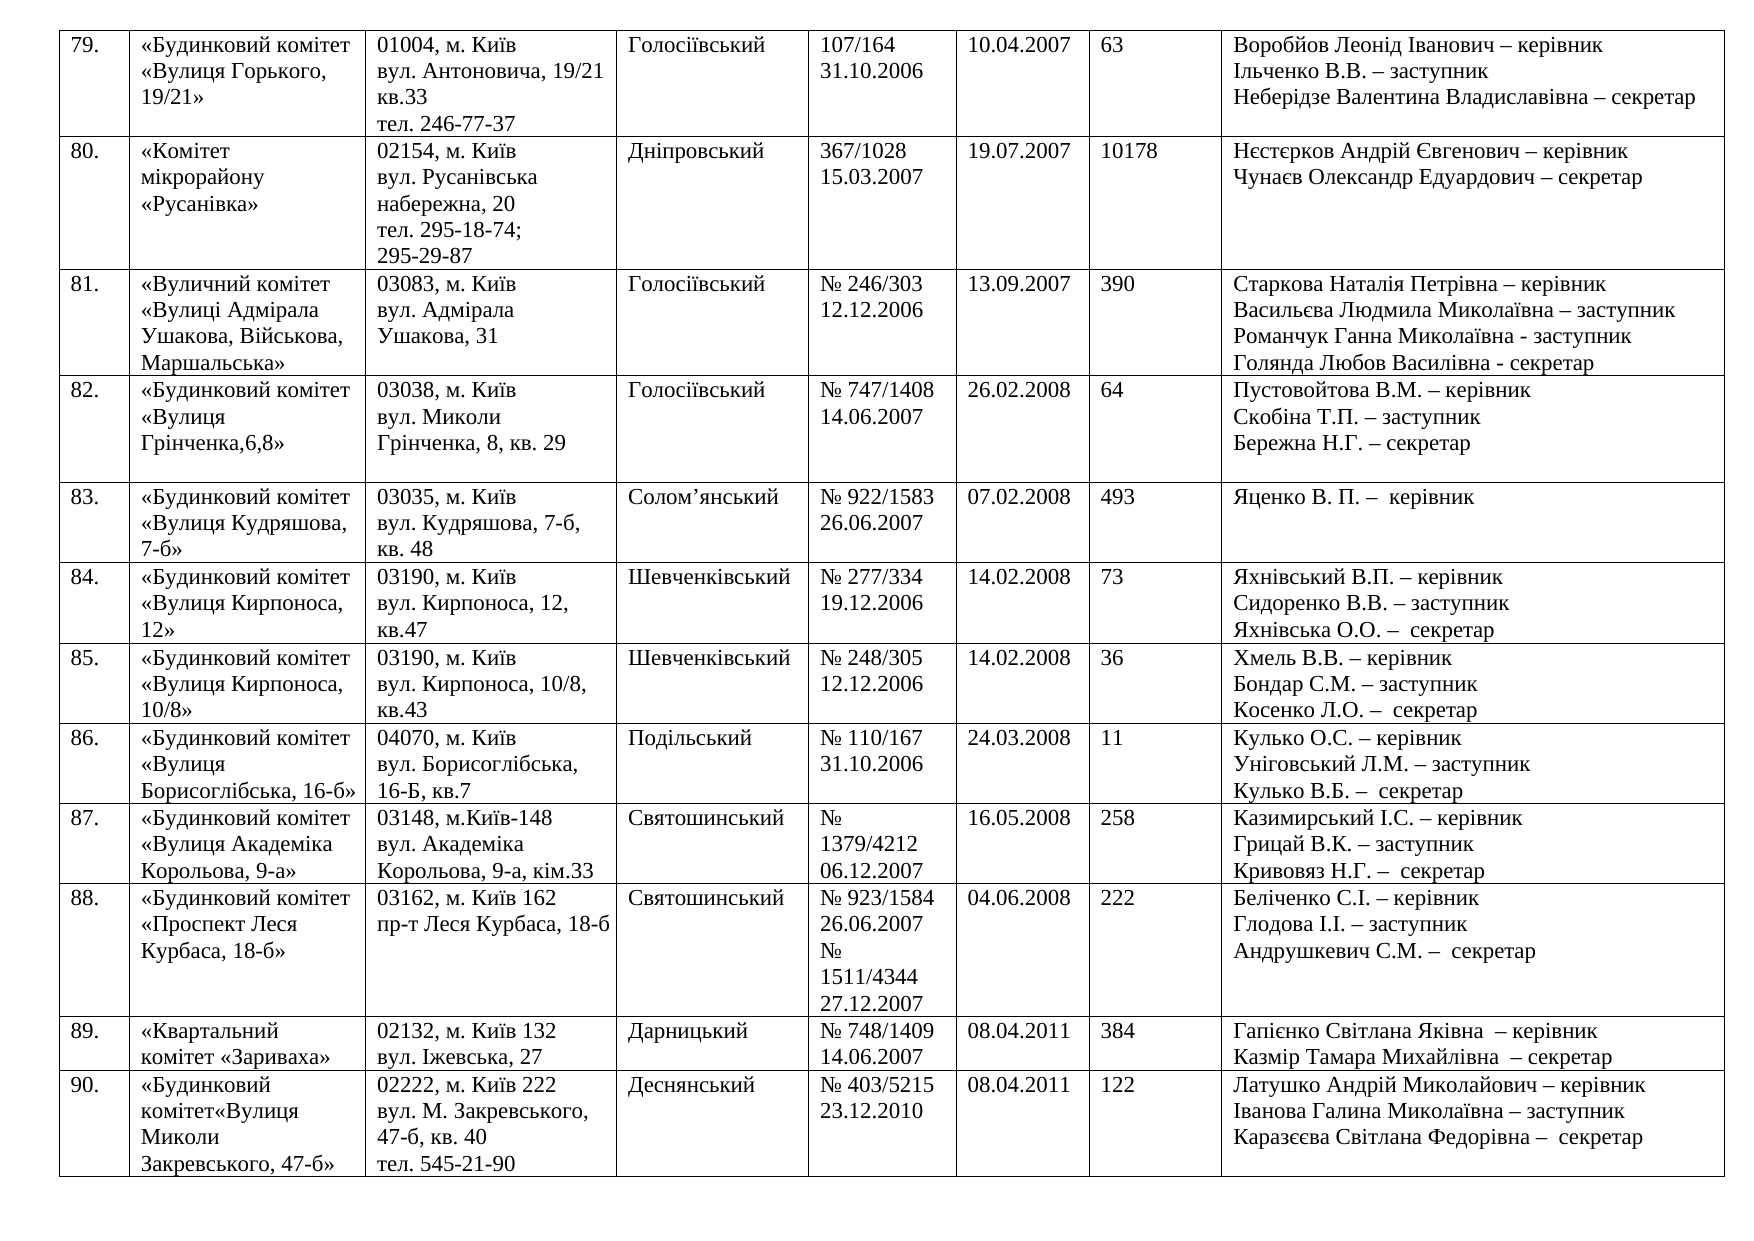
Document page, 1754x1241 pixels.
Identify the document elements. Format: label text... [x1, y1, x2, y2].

table_cell 08.04.2011 [957, 1017, 1089, 1070]
table_cell «Будинковий комітет «Проспект Леся Курбаса, 18-б» [130, 884, 365, 1016]
table_cell Голосіївський [617, 270, 808, 375]
table_cell Шевченківський [617, 644, 808, 723]
table_cell Деснянський [617, 1071, 808, 1176]
table_cell 88. [60, 884, 129, 1016]
table_cell № 110/167 31.10.2006 [809, 724, 956, 803]
table_cell 85. [60, 644, 129, 723]
table_cell № 1379/4212 [809, 804, 956, 883]
table_cell [957, 804, 1089, 883]
table_cell 02132, м. Київ 132 вул. Іжевська, 27 [366, 1017, 616, 1070]
table_cell 14.02.2008 [957, 563, 1089, 643]
table_cell № 277/334 19.12.2006 [809, 563, 956, 643]
table_cell 83. [60, 483, 129, 562]
table_cell 84. [60, 563, 129, 643]
table_cell 384 [1090, 1017, 1221, 1070]
table_cell 03035, м. Київ вул. Кудряшова, 7-б, кв. 48 [366, 483, 616, 562]
table_cell Святошинський [617, 884, 808, 1016]
table_cell Гапієнко Світлана Яківна – керівник Казмір Тамара Михайлівна – секретар [1222, 1017, 1724, 1070]
table_cell Голосіївський [617, 376, 808, 482]
table_cell Латушко Андрій Миколайович – керівник Іванова Галина Миколаївна – заступник Каразєєва Світлана Федорівна – секретар [1222, 1071, 1724, 1176]
table_cell 11 [1090, 724, 1221, 803]
table_cell 13.09.2007 [957, 270, 1089, 375]
table_cell 80. [60, 137, 129, 269]
table_cell 10.04.2007 [957, 31, 1089, 136]
table_cell 107/164 31.10.2006 [809, 31, 956, 136]
table_cell Голосіївський [617, 31, 808, 136]
table_cell 03190, м. Київ вул. Кирпоноса, 12, кв.47 [366, 563, 616, 643]
table_cell 26.02.2008 [957, 376, 1089, 482]
table_cell 73 [1090, 563, 1221, 643]
table_cell Дніпровський [617, 137, 808, 269]
table_cell «Будинковий комітет «Вулиця Горького, 19/21» [130, 31, 365, 136]
table_cell Воробйов Леонід Іванович – керівник Ільченко В.В. – заступник Неберідзе Валентина Владиславівна – секретар [1222, 31, 1724, 136]
table_cell 122 [1090, 1071, 1221, 1176]
table_cell 87. [60, 804, 129, 883]
table_cell 258 [1090, 804, 1221, 883]
table_cell «Будинковий комітет «Вулиця Грінченка,6,8» [130, 376, 365, 482]
table_cell 10178 [1090, 137, 1221, 269]
table_cell 493 [1090, 483, 1221, 562]
table_cell 90. [60, 1071, 129, 1176]
table_cell Беліченко С.І. – керівник Глодова І.І. – заступник Андрушкевич С.М. – секретар [1222, 884, 1724, 1016]
table_cell 03190, м. Київ вул. Кирпоноса, 10/8, кв.43 [366, 644, 616, 723]
table_cell № 923/1584 № 1511/4344 [809, 884, 956, 1016]
table_cell 03162, м. Київ 162 пр-т Леся Курбаса, 18-б [366, 884, 616, 1016]
table_cell Пустовойтова В.М. – керівник Скобіна Т.П. – заступник Бережна Н.Г. – секретар [1222, 376, 1724, 482]
table_cell «Будинковий комітет «Вулиця Кирпоноса, 12» [130, 563, 365, 643]
table_cell 04070, м. Київ вул. Борисоглібська, 16-Б, кв.7 [366, 724, 616, 803]
table_cell Яхнівський В.П. – керівник Сидоренко В.В. – заступник Яхнівська О.О. – секретар [1222, 563, 1724, 643]
table_cell Старкова Наталія Петрівна – керівник Васильєва Людмила Миколаївна – заступник Романчук Ганна Миколаївна - заступник Голянда Любов Василівна - секретар [1222, 270, 1724, 375]
table_cell 82. [60, 376, 129, 482]
table_cell Святошинський [617, 804, 808, 883]
table_cell 03038, м. Київ вул. Миколи Грінченка, 8, кв. 29 [366, 376, 616, 482]
table_cell 89. [60, 1017, 129, 1070]
table_cell «Будинковий комітет «Вулиця Кирпоноса, 10/8» [130, 644, 365, 723]
table_cell Нєстєрков Андрій Євгенович – керівник Чунаєв Олександр Едуардович – секретар [1222, 137, 1724, 269]
table_cell «Будинковий комітет «Вулиця Борисоглібська, 16-б» [130, 724, 365, 803]
table_cell «Будинковий комітет «Вулиця Академіка Корольова, 9-а» [130, 804, 365, 883]
table_cell 63 [1090, 31, 1221, 136]
table_cell Казимирський І.С. – керівник Грицай В.К. – заступник Кривовяз Н.Г. – секретар [1222, 804, 1724, 883]
table_cell 81. [60, 270, 129, 375]
table_cell № 403/5215 23.12.2010 [809, 1071, 956, 1176]
table_cell «Комітет мікрорайону «Русанівка» [130, 137, 365, 269]
table_cell 07.02.2008 [957, 483, 1089, 562]
table_cell 08.04.2011 [957, 1071, 1089, 1176]
table_cell 02222, м. Київ 222 вул. М. Закревського, 47-б, кв. 40 тел. 545-21-90 [366, 1071, 616, 1176]
table_cell «Будинковий комітет«Вулиця Миколи Закревського, 47-б» [130, 1071, 365, 1176]
table_cell [957, 884, 1089, 1016]
table_cell 03083, м. Київ вул. Адмірала Ушакова, 31 [366, 270, 616, 375]
table_cell «Квартальний комітет «Зариваха» [130, 1017, 365, 1070]
table_cell Шевченківський [617, 563, 808, 643]
table_cell № 922/1583 26.06.2007 [809, 483, 956, 562]
table_cell 367/1028 15.03.2007 [809, 137, 956, 269]
table_cell 390 [1090, 270, 1221, 375]
table_cell № 248/305 12.12.2006 [809, 644, 956, 723]
table_cell «Будинковий комітет «Вулиця Кудряшова, 7-б» [130, 483, 365, 562]
table_cell 79. [60, 31, 129, 136]
table_cell 24.03.2008 [957, 724, 1089, 803]
table_cell 36 [1090, 644, 1221, 723]
table_cell 19.07.2007 [957, 137, 1089, 269]
table_cell Кулько О.С. – керівник Уніговський Л.М. – заступник Кулько В.Б. – секретар [1222, 724, 1724, 803]
table_cell Яценко В. П. – керівник [1222, 483, 1724, 562]
table_cell 14.02.2008 [957, 644, 1089, 723]
table_cell № 748/1409 14.06.2007 [809, 1017, 956, 1070]
table_cell 02154, м. Київ вул. Русанівська набережна, 20 тел. 295-18-74; 295-29-87 [366, 137, 616, 269]
table_cell 01004, м. Київ вул. Антоновича, 19/21 кв.33 тел. 246-77-37 [366, 31, 616, 136]
table_cell 222 [1090, 884, 1221, 1016]
table_cell Солом’янський [617, 483, 808, 562]
table_cell «Вуличний комітет «Вулиці Адмірала Ушакова, Військова, Маршальська» [130, 270, 365, 375]
table_cell 86. [60, 724, 129, 803]
table_cell Подільський [617, 724, 808, 803]
table_cell 03148, м.Київ-148 вул. Академіка Корольова, 9-а, кім.33 [366, 804, 616, 883]
table_cell № 246/303 12.12.2006 [809, 270, 956, 375]
table_cell № 747/1408 14.06.2007 [809, 376, 956, 482]
table_cell Хмель В.В. – керівник Бондар С.М. – заступник Косенко Л.О. – секретар [1222, 644, 1724, 723]
table_cell Дарницький [617, 1017, 808, 1070]
table_cell 64 [1090, 376, 1221, 482]
